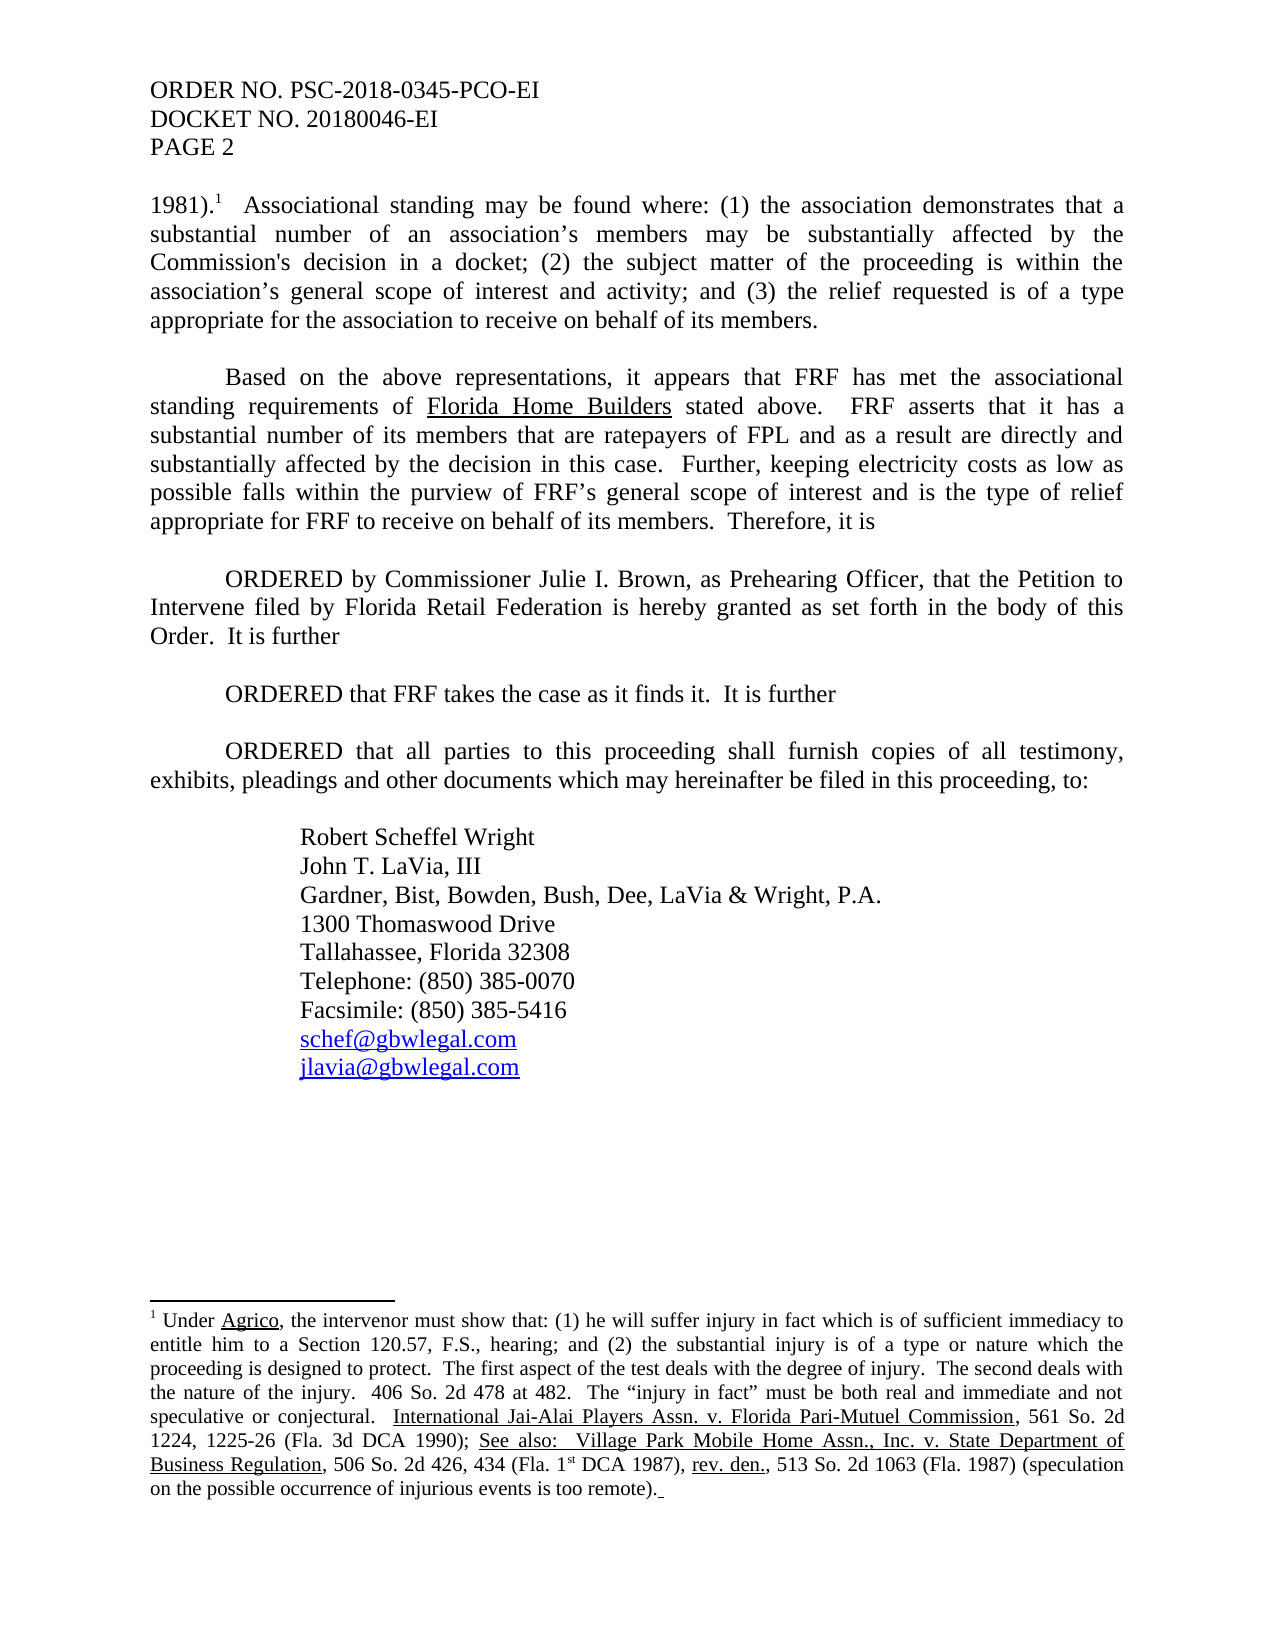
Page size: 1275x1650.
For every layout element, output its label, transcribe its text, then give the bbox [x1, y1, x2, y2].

text ORDERED by Commissioner Julie I. Brown, as Prehearing Officer, that the Petition to Intervene filed by Florida Retail Federation is hereby granted as set forth in the body of this Order. It is further [150, 564, 1125, 650]
text Telephone: (850) 385-0070 [150, 966, 1125, 995]
text Facsimile: (850) 385-5416 [150, 995, 1125, 1024]
text Tallahassee, Florida 32308 [150, 937, 1125, 966]
text 1300 Thomaswood Drive [150, 909, 1125, 937]
text Robert Scheffel Wright [150, 822, 1125, 851]
text schef@gbwlegal.com [150, 1024, 1125, 1052]
text ORDERED that all parties to this proceeding shall furnish copies of all testimony, exhibits, pleadings and other documents which may hereinafter be filed in this proceeding, to: [150, 736, 1125, 794]
text ORDERED that FRF takes the case as it finds it. It is further [150, 679, 1125, 707]
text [150, 190, 1125, 334]
text jlavia@gbwlegal.com [150, 1052, 1125, 1081]
text Based on the above representations, it appears that FRF has met the associational standing requirements of Florida Home Builders stated above. FRF asserts that it has a substantial number of its members that are ratepayers of FPL and as a result are directly and substantially affected by the decision in this case. Further, keeping electricity costs as low as possible falls within the purview of FRF’s general scope of interest and is the type of relief appropriate for FRF to receive on behalf of its members. Therefore, it is [150, 362, 1125, 535]
text Gardner, Bist, Bowden, Bush, Dee, LaVia & Wright, P.A. [150, 880, 1125, 909]
text John T. LaVia, III [150, 851, 1125, 880]
